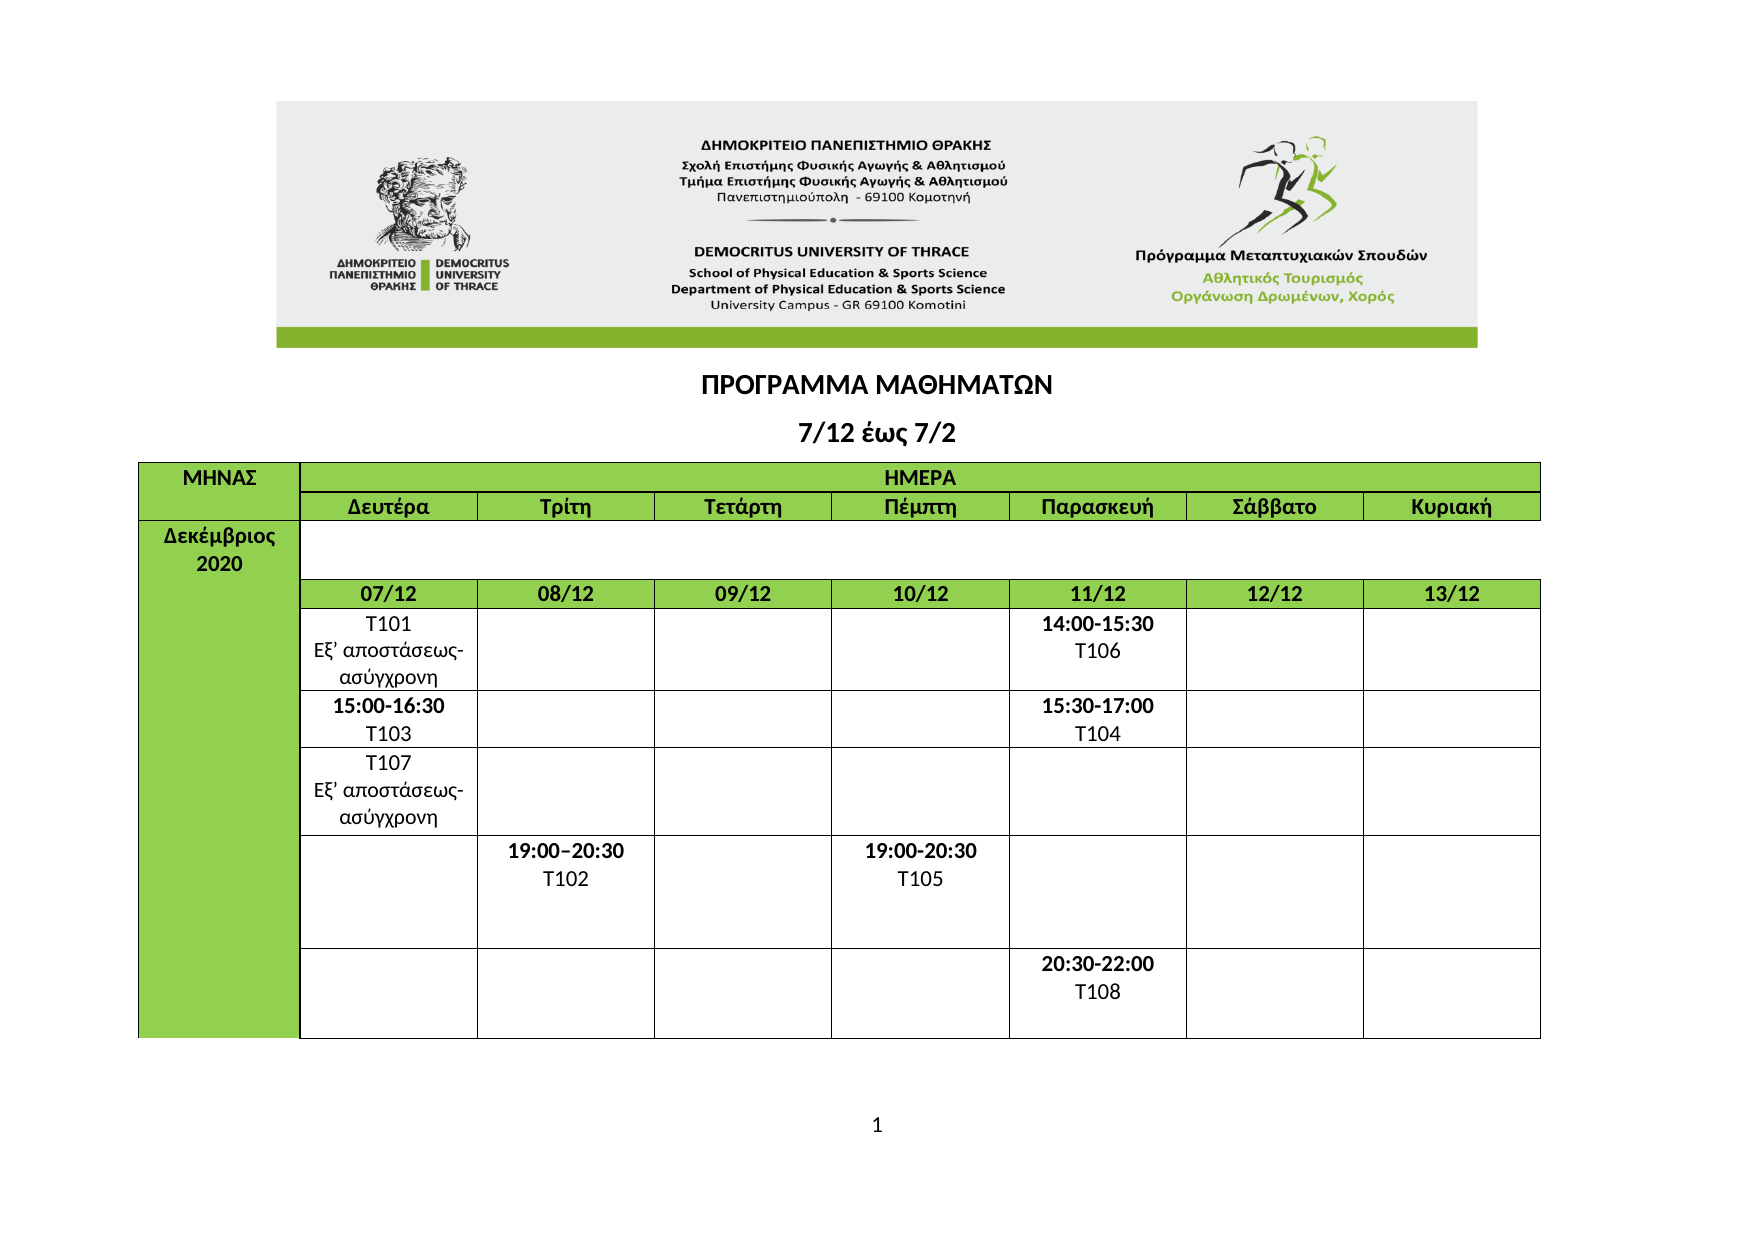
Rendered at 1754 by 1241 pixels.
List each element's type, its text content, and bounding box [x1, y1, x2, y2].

table_cell [832, 691, 1009, 747]
table_cell [655, 836, 831, 948]
table_cell 09/12 [655, 580, 831, 608]
table_cell 11/12 [1010, 580, 1186, 608]
table_cell [1187, 836, 1363, 948]
table_cell [1187, 949, 1363, 1038]
table_cell Τ101 Εξ’ αποστάσεως- ασύγχρονη [301, 609, 477, 690]
table_cell [478, 949, 654, 1038]
table_cell [1010, 836, 1186, 948]
table_cell Παρασκευή [1010, 493, 1186, 520]
table_header ΜΗΝΑΣ [139, 463, 299, 520]
table_cell [655, 748, 831, 835]
table_cell 10/12 [832, 580, 1009, 608]
table_cell [655, 949, 831, 1038]
text 7/12 έως 7/2 [150, 414, 1604, 450]
table_cell [1364, 836, 1540, 948]
picture [276, 101, 1478, 348]
table_cell 07/12 [301, 580, 477, 608]
table_cell [1364, 609, 1540, 690]
table_cell Πέμπτη [832, 493, 1009, 520]
table_cell Σάββατο [1187, 493, 1363, 520]
table_cell [832, 609, 1009, 690]
table_cell Δεκέμβριος 2020 [139, 521, 299, 1038]
table_cell [478, 748, 654, 835]
table_cell [478, 691, 654, 747]
table_cell [1187, 748, 1363, 835]
table_cell [832, 748, 1009, 835]
table_cell [655, 609, 831, 690]
table_cell 19:00-20:30 Τ105 [832, 836, 1009, 948]
table_cell Τ107 Εξ’ αποστάσεως- ασύγχρονη [301, 748, 477, 835]
table_cell 20:30-22:00 Τ108 [1010, 949, 1186, 1038]
table_cell [301, 836, 477, 948]
table_cell 13/12 [1364, 580, 1540, 608]
table_cell 14:00-15:30 Τ106 [1010, 609, 1186, 690]
table_cell [301, 949, 477, 1038]
text ΠΡΟΓΡΑΜΜΑ ΜΑΘΗΜΑΤΩΝ [150, 366, 1604, 402]
table_cell [1364, 748, 1540, 835]
table_cell 15:30-17:00 Τ104 [1010, 691, 1186, 747]
table_cell Κυριακή [1364, 493, 1540, 520]
table_header ΗΜΕΡΑ [301, 463, 1540, 491]
table_cell [832, 949, 1009, 1038]
table_cell 08/12 [478, 580, 654, 608]
table_cell [1010, 748, 1186, 835]
table_cell [1187, 691, 1363, 747]
table_cell [478, 609, 654, 690]
table_cell 19:00–20:30 Τ102 [478, 836, 654, 948]
table_cell [1187, 609, 1363, 690]
table_cell [1364, 949, 1540, 1038]
table_cell 15:00-16:30 Τ103 [301, 691, 477, 747]
table_cell Τετάρτη [655, 493, 831, 520]
table_cell [655, 691, 831, 747]
table_cell Δευτέρα [301, 493, 477, 520]
table_cell 12/12 [1187, 580, 1363, 608]
table_cell Τρίτη [478, 493, 654, 520]
table_cell [1364, 691, 1540, 747]
